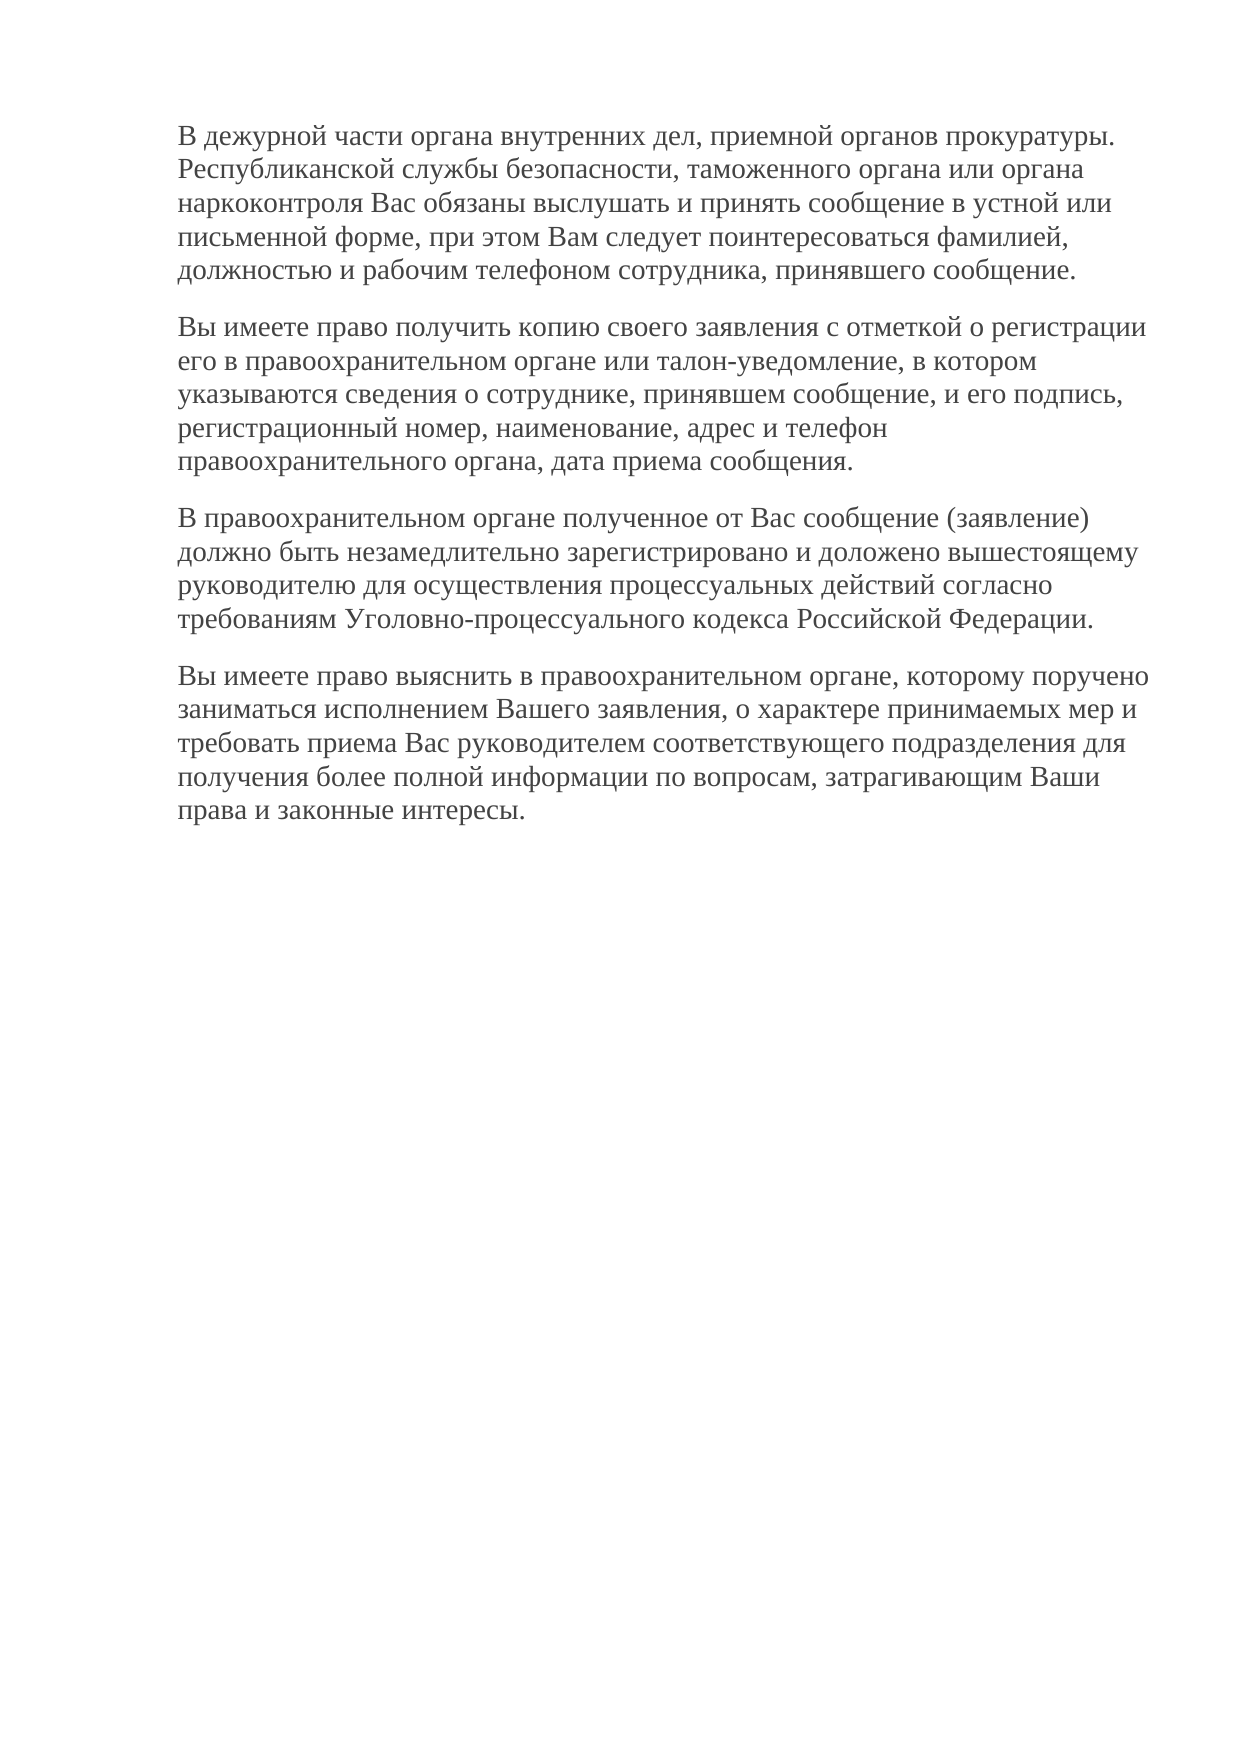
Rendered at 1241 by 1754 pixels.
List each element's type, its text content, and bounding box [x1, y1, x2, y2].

text В дежурной части органа внутренних дел, приемной органов прокуратуры. Республиканской службы безопасности, таможенного органа или органа наркоконтроля Вас обязаны выслушать и принять сообщение в устной или письменной форме, при этом Вам следует поинтересоваться фамилией, должностью и рабочим телефоном сотрудника, принявшего сообщение. [177, 118, 1152, 286]
text Вы имеете право выяснить в правоохранительном органе, которому поручено заниматься исполнением Вашего заявления, о характере принимаемых мер и требовать приема Вас руководителем соответствующего подразделения для получения более полной информации по вопросам, затрагивающим Ваши права и законные интересы. [177, 658, 1152, 826]
text В правоохранительном органе полученное от Вас сообщение (заявление) должно быть незамедлительно зарегистрировано и доложено вышестоящему руководителю для осуществления процессуальных действий согласно требованиям Уголовно-процессуального кодекса Российской Федерации. [177, 500, 1152, 634]
text Вы имеете право получить копию своего заявления с отметкой о регистрации его в правоохранительном органе или талон-уведомление, в котором указываются сведения о сотруднике, принявшем сообщение, и его подпись, регистрационный номер, наименование, адрес и телефон правоохранительного органа, дата приема сообщения. [177, 309, 1152, 477]
